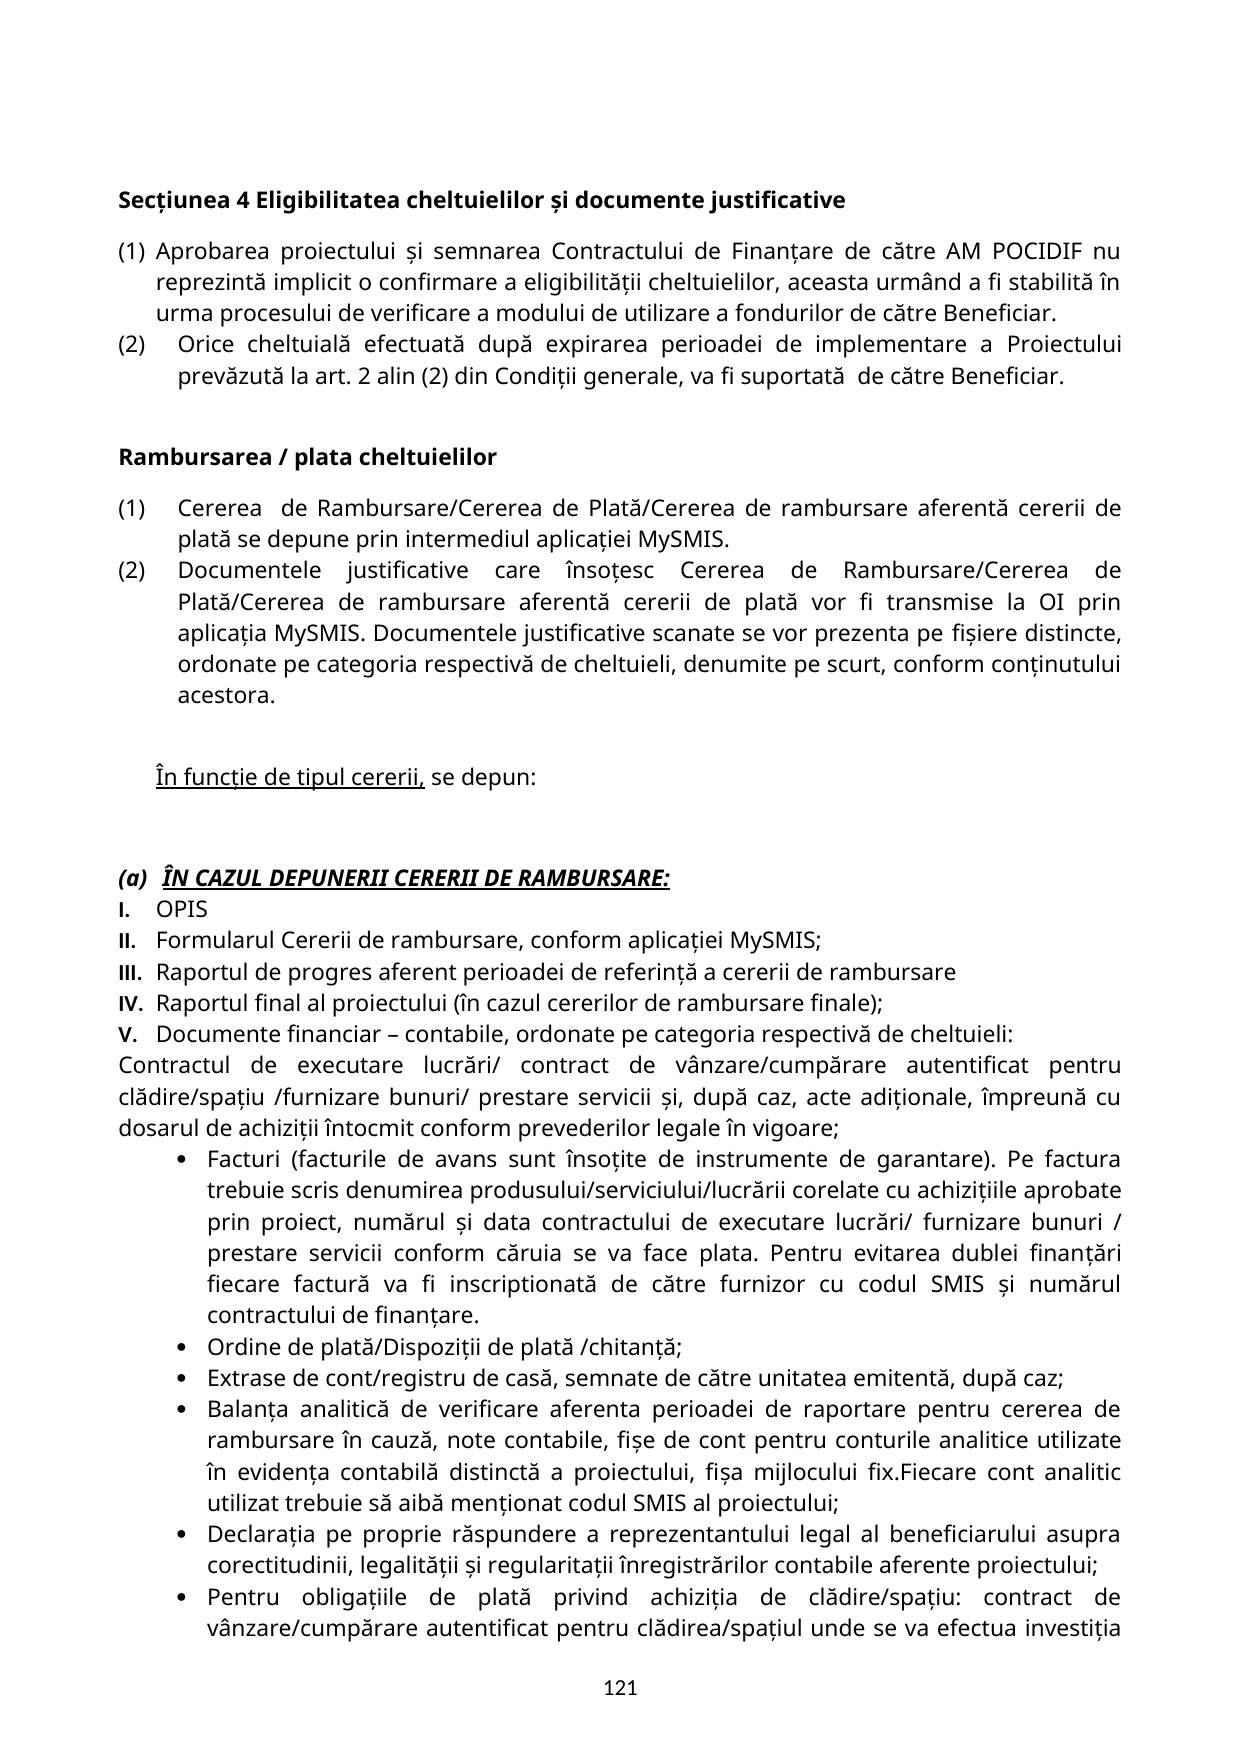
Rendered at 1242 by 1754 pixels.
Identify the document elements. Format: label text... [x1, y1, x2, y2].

list Documentele justificative care însoțesc Cererea de Rambursare/Cererea de Plată/Cererea de rambursare aferentă cererii de plată vor fi transmise la OI prin aplicația MySMIS. Documentele justificative scanate se vor prezenta pe fișiere distincte, ordonate pe categoria respectivă de cheltuieli, denumite pe scurt, conform conținutului acestora. [118, 554, 1122, 711]
list Documente financiar – contabile, ordonate pe categoria respectivă de cheltuieli: [118, 1018, 1122, 1049]
list Aprobarea proiectului și semnarea Contractului de Finanțare de către AM POCIDIF nu reprezintă implicit o confirmare a eligibilității cheltuielilor, aceasta urmând a fi stabilită în urma procesului de verificare a modului de utilizare a fondurilor de către Beneficiar. [118, 235, 1122, 328]
list Raportul final al proiectului (în cazul cererilor de rambursare finale); [118, 987, 1122, 1018]
list OPIS [118, 893, 1122, 924]
list Cererea de Rambursare/Cererea de Plată/Cererea de rambursare aferentă cererii de plată se depune prin intermediul aplicației MySMIS. [118, 492, 1122, 554]
list Declaraţia pe proprie răspundere a reprezentantului legal al beneficiarului asupra corectitudinii, legalităţii şi regularitaţii înregistrărilor contabile aferente proiectului; [177, 1518, 1122, 1581]
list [177, 1581, 1122, 1643]
text În funcție de tipul cererii, se depun: [156, 761, 1122, 792]
list ÎN CAZUL DEPUNERII CERERII DE RAMBURSARE: [118, 862, 1122, 893]
list Ordine de plată/Dispoziţii de plată /chitanță; [177, 1331, 1122, 1362]
list Orice cheltuială efectuată după expirarea perioadei de implementare a Proiectului prevăzută la art. 2 alin (2) din Condiții generale, va fi suportată de către Beneficiar. [118, 328, 1122, 391]
text Rambursarea / plata cheltuielilor [118, 441, 1122, 473]
list Balanţa analitică de verificare aferenta perioadei de raportare pentru cererea de rambursare în cauză, note contabile, fişe de cont pentru conturile analitice utilizate în evidenţa contabilă distinctă a proiectului, fişa mijlocului fix.Fiecare cont analitic utilizat trebuie să aibă menţionat codul SMIS al proiectului; [177, 1393, 1122, 1518]
text Secțiunea 4 Eligibilitatea cheltuielilor și documente justificative [118, 184, 1122, 216]
text Contractul de executare lucrări/ contract de vânzare/cumpărare autentificat pentru clădire/spațiu /furnizare bunuri/ prestare servicii şi, după caz, acte adiționale, împreună cu dosarul de achiziţii întocmit conform prevederilor legale în vigoare; [118, 1049, 1122, 1143]
list Facturi (facturile de avans sunt însoţite de instrumente de garantare). Pe factura trebuie scris denumirea produsului/serviciului/lucrării corelate cu achiziţiile aprobate prin proiect, numărul şi data contractului de executare lucrări/ furnizare bunuri / prestare servicii conform căruia se va face plata. Pentru evitarea dublei finanţări fiecare factură va fi inscriptionată de către furnizor cu codul SMIS și numărul contractului de finanţare. [177, 1143, 1122, 1331]
list Raportul de progres aferent perioadei de referinţă a cererii de rambursare [118, 956, 1122, 987]
list Formularul Cererii de rambursare, conform aplicației MySMIS; [118, 924, 1122, 956]
list Extrase de cont/registru de casă, semnate de către unitatea emitentă, după caz; [177, 1362, 1122, 1393]
